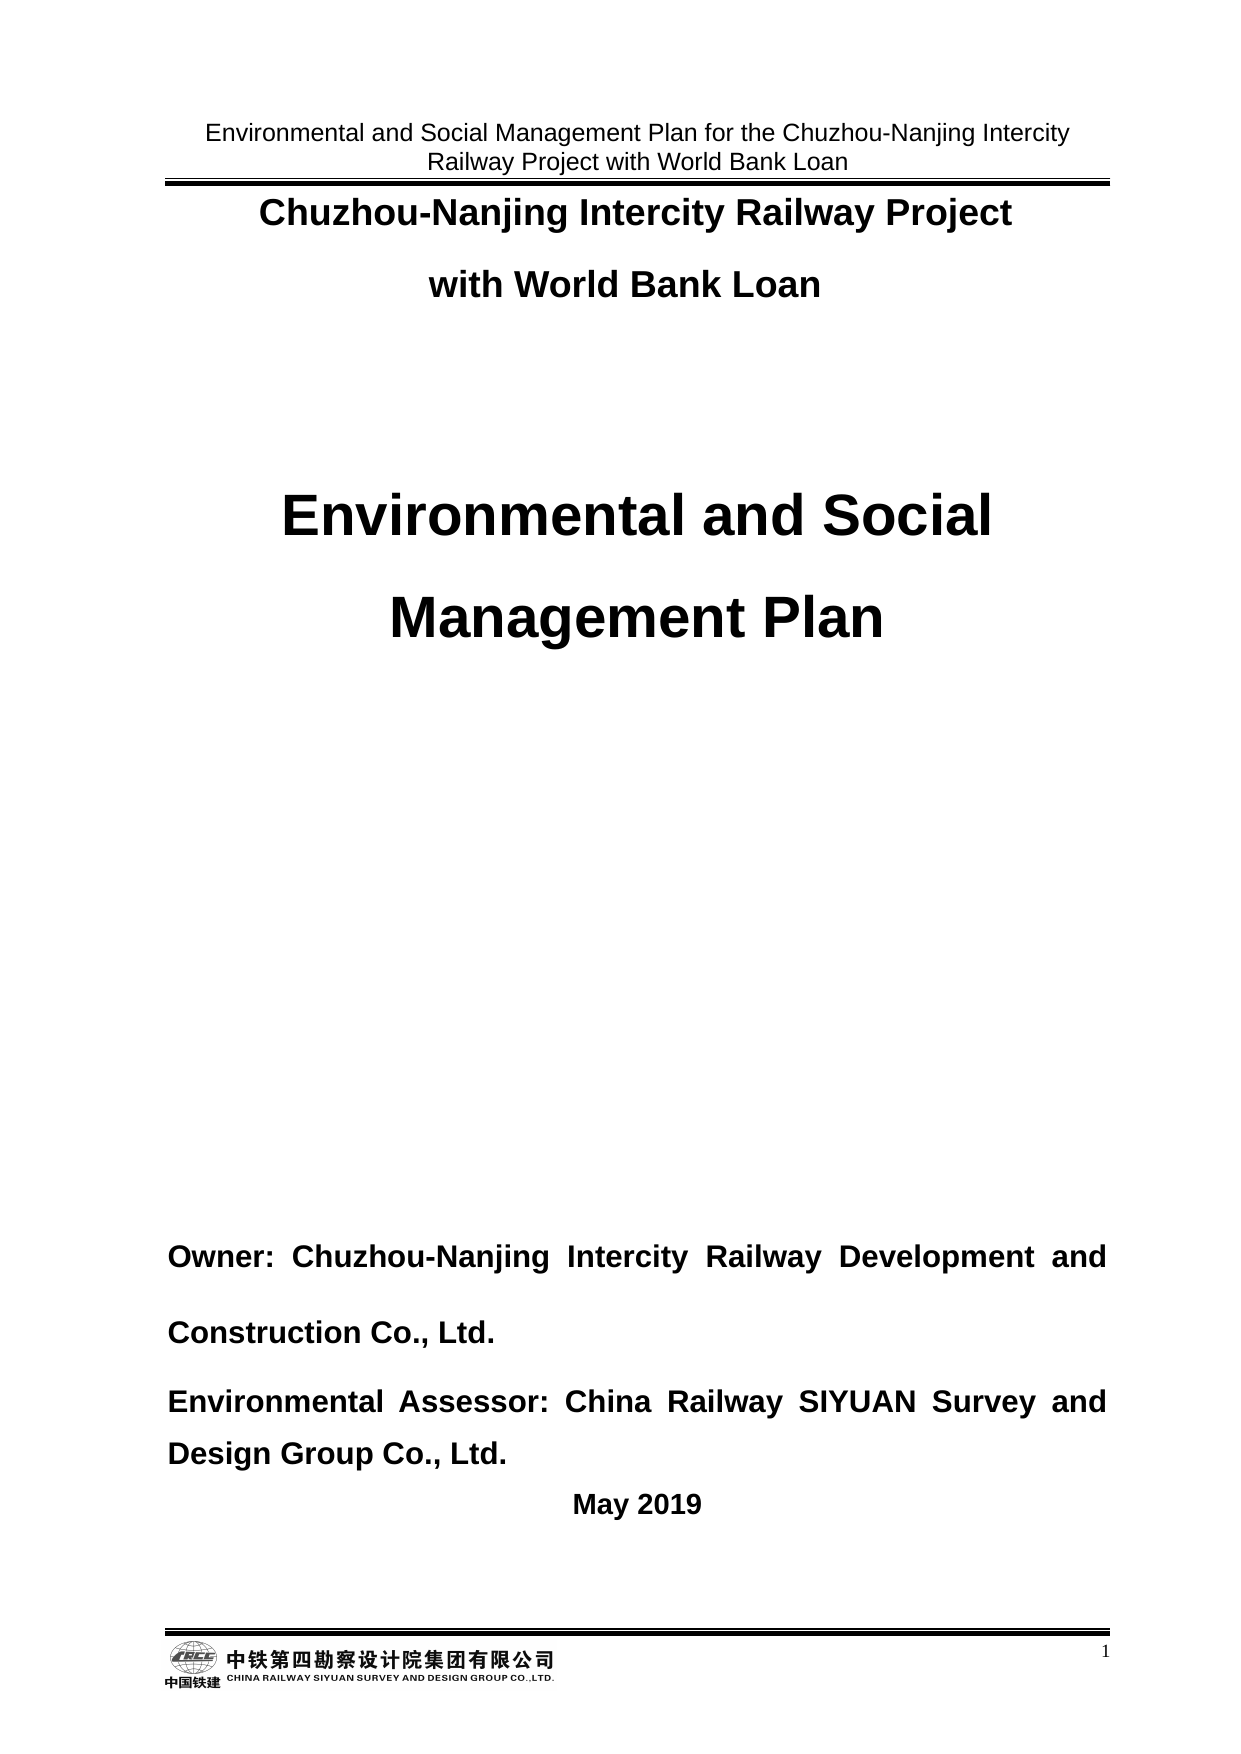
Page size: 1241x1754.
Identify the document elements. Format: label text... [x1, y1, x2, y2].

text with World Bank Loan [167, 258, 1108, 309]
text Environmental and Social Management Plan [167, 463, 1108, 668]
text Environmental Assessor: China Railway SIYUAN Survey and Design Group Co., Ltd. [167, 1376, 1108, 1478]
text Owner: Chuzhou-Nanjing Intercity Railway Development and Construction Co., Ltd. [167, 1230, 1108, 1358]
picture [161, 1639, 557, 1691]
text May 2019 [167, 1478, 1108, 1529]
text Chuzhou-Nanjing Intercity Railway Project [167, 186, 1108, 237]
